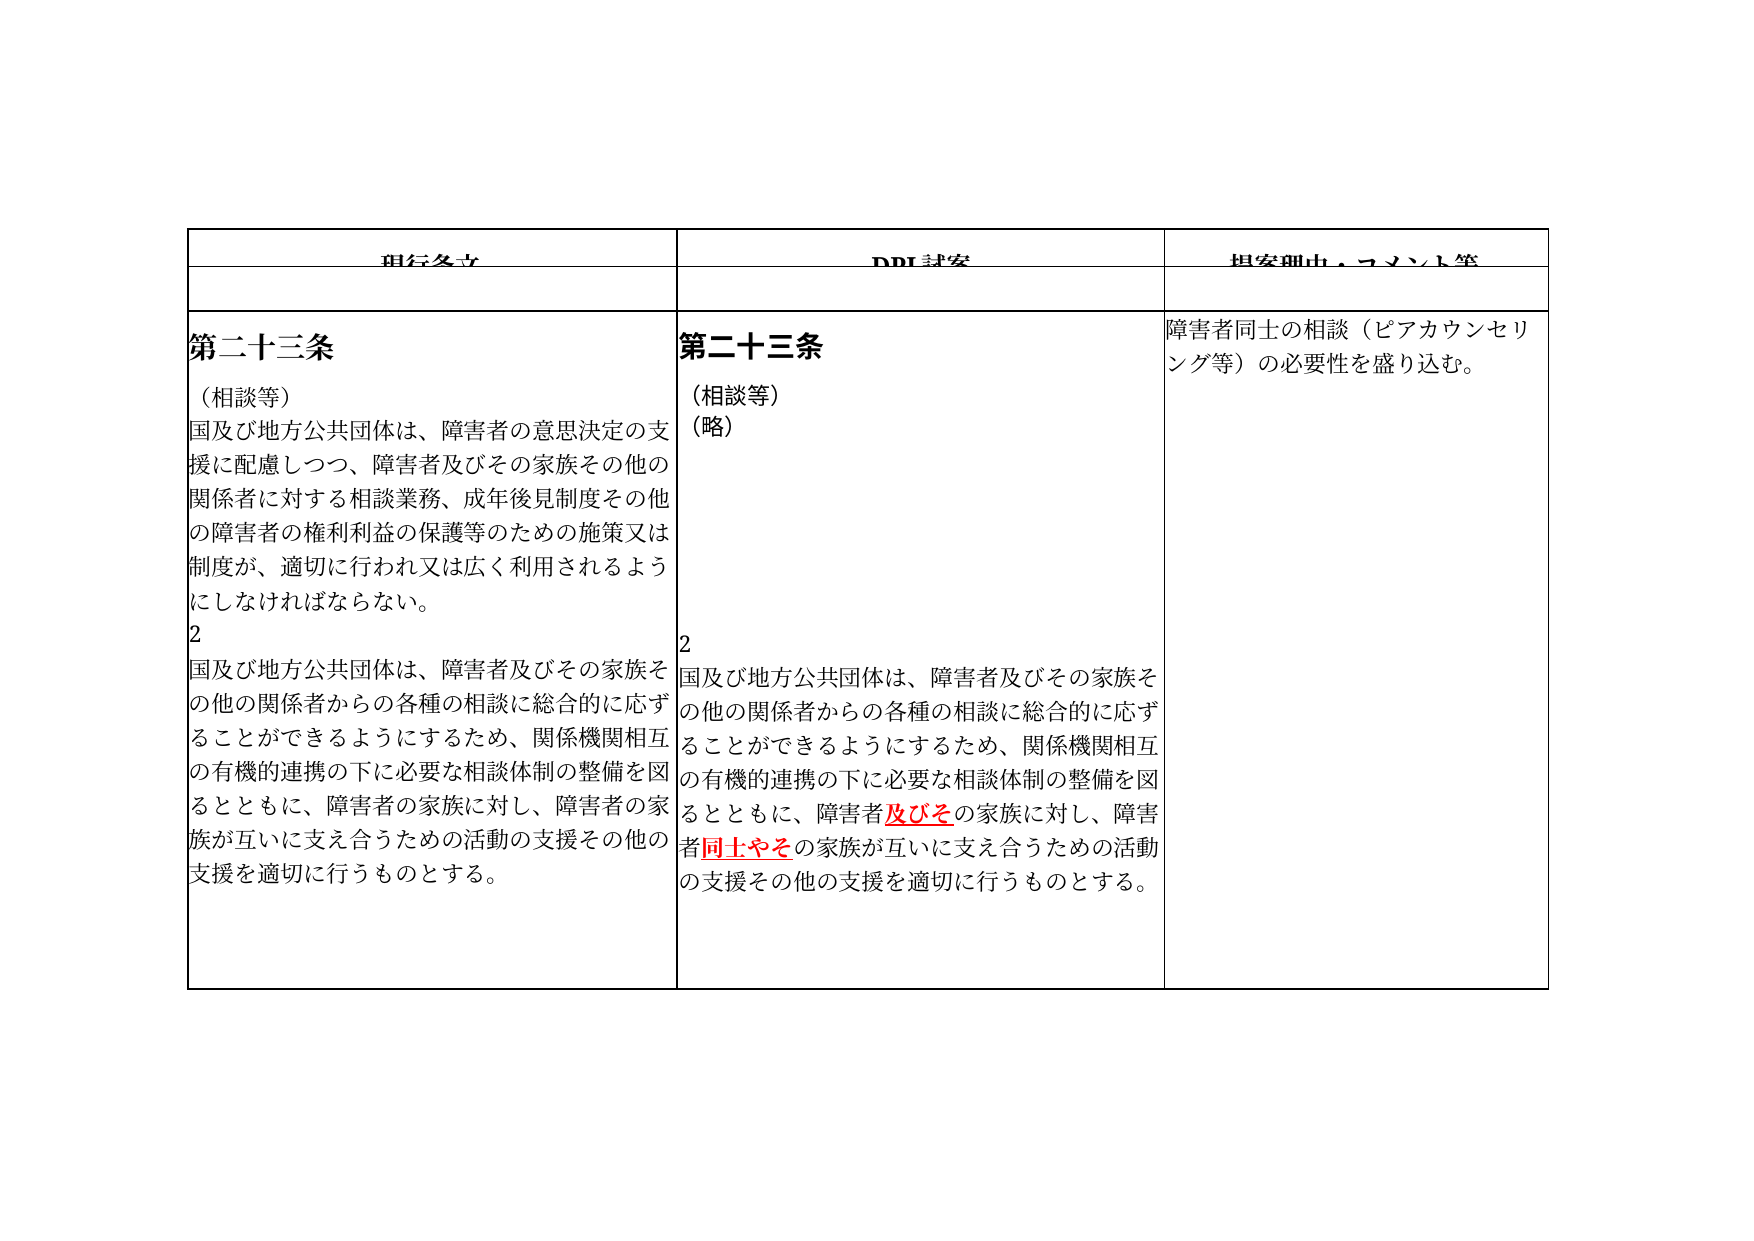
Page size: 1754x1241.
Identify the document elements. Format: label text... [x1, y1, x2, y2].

table_header 提案理由・コメント等 [1165, 230, 1548, 266]
table_cell [1165, 267, 1548, 310]
table_cell 第二十三条 （相談等） 国及び地方公共団体は、障害者の意思決定の支援に配慮しつつ、障害者及びその家族その他の関係者に対する相談業務、成年後見制度その他の障害者の権利利益の保護等のための施策又は制度が、適切に行われ又は広く利用されるようにしなければならない。 2 国及び地方公共団体は、障害者及びその家族その他の関係者からの各種の相談に総合的に応ずることができるようにするため、関係機関相互の有機的連携の下に必要な相談体制の整備を図るとともに、障害者の家族に対し、障害者の家族が互いに支え合うための活動の支援その他の支援を適切に行うものとする。 [189, 312, 676, 988]
table_cell [678, 267, 1164, 310]
table_header DPI試案 [678, 230, 1164, 266]
table_cell 第二十三条 （相談等） （略） 2 国及び地方公共団体は、障害者及びその家族その他の関係者からの各種の相談に総合的に応ずることができるようにするため、関係機関相互の有機的連携の下に必要な相談体制の整備を図るとともに、障害者及びその家族に対し、障害者同士やその家族が互いに支え合うための活動の支援その他の支援を適切に行うものとする。 [678, 312, 1164, 988]
table_header 現行条文 [189, 230, 676, 266]
table_cell [189, 267, 676, 310]
table_cell 障害者同士の相談（ピアカウンセリング等）の必要性を盛り込む。 [1165, 312, 1548, 988]
